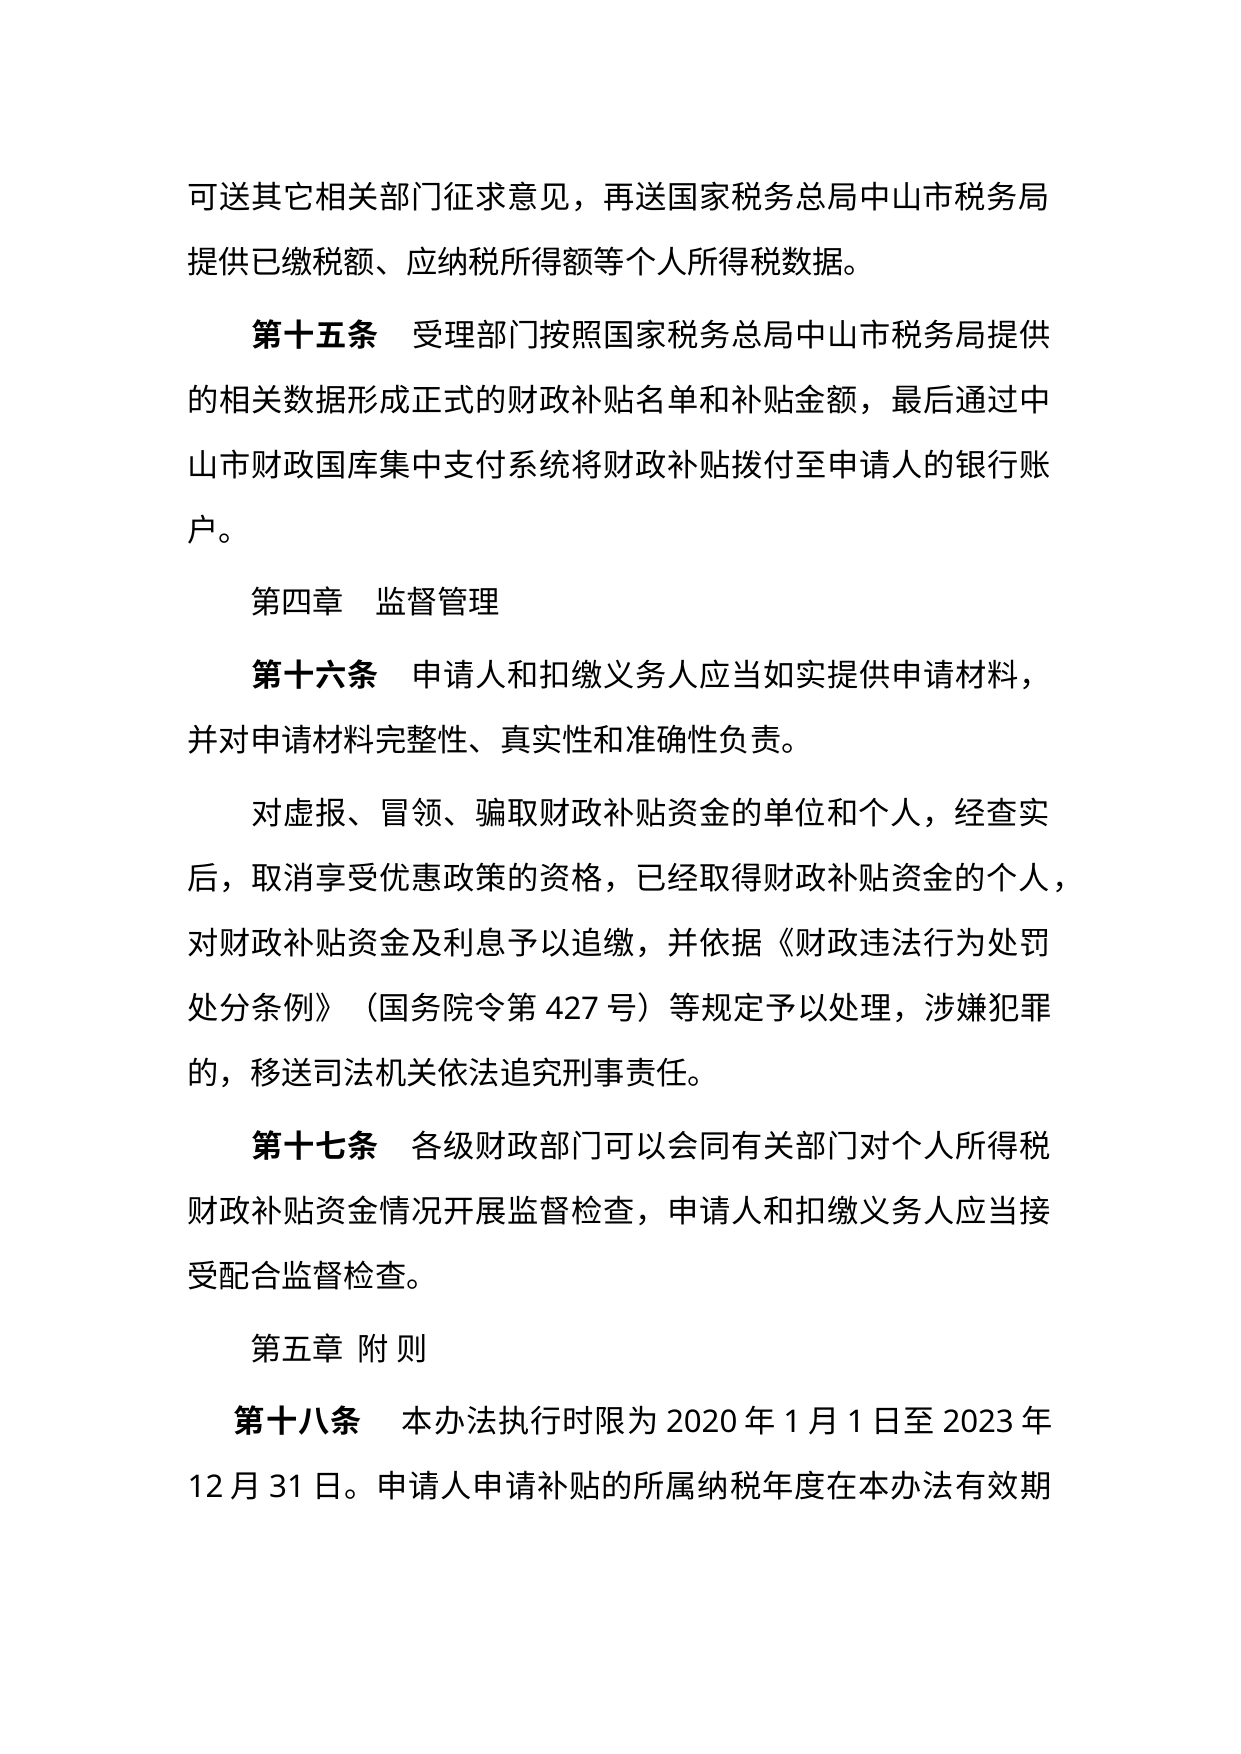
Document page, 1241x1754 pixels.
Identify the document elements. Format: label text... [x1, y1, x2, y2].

text 第五章 附 则 [187, 1314, 1053, 1379]
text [187, 1387, 1053, 1517]
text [187, 162, 1053, 292]
text 对虚报、冒领、骗取财政补贴资金的单位和个人，经查实后，取消享受优惠政策的资格，已经取得财政补贴资金的个人，对财政补贴资金及利息予以追缴，并依据《财政违法行为处罚处分条例》（国务院令第427号）等规定予以处理，涉嫌犯罪的，移送司法机关依法追究刑事责任。 [187, 778, 1053, 1103]
text 第四章 监督管理 [187, 568, 1053, 633]
text 第十七条 各级财政部门可以会同有关部门对个人所得税财政补贴资金情况开展监督检查，申请人和扣缴义务人应当接受配合监督检查。 [187, 1111, 1053, 1306]
text 第十六条 申请人和扣缴义务人应当如实提供申请材料，并对申请材料完整性、真实性和准确性负责。 [187, 640, 1053, 770]
text 第十五条 受理部门按照国家税务总局中山市税务局提供的相关数据形成正式的财政补贴名单和补贴金额，最后通过中山市财政国库集中支付系统将财政补贴拨付至申请人的银行账户。 [187, 300, 1053, 560]
